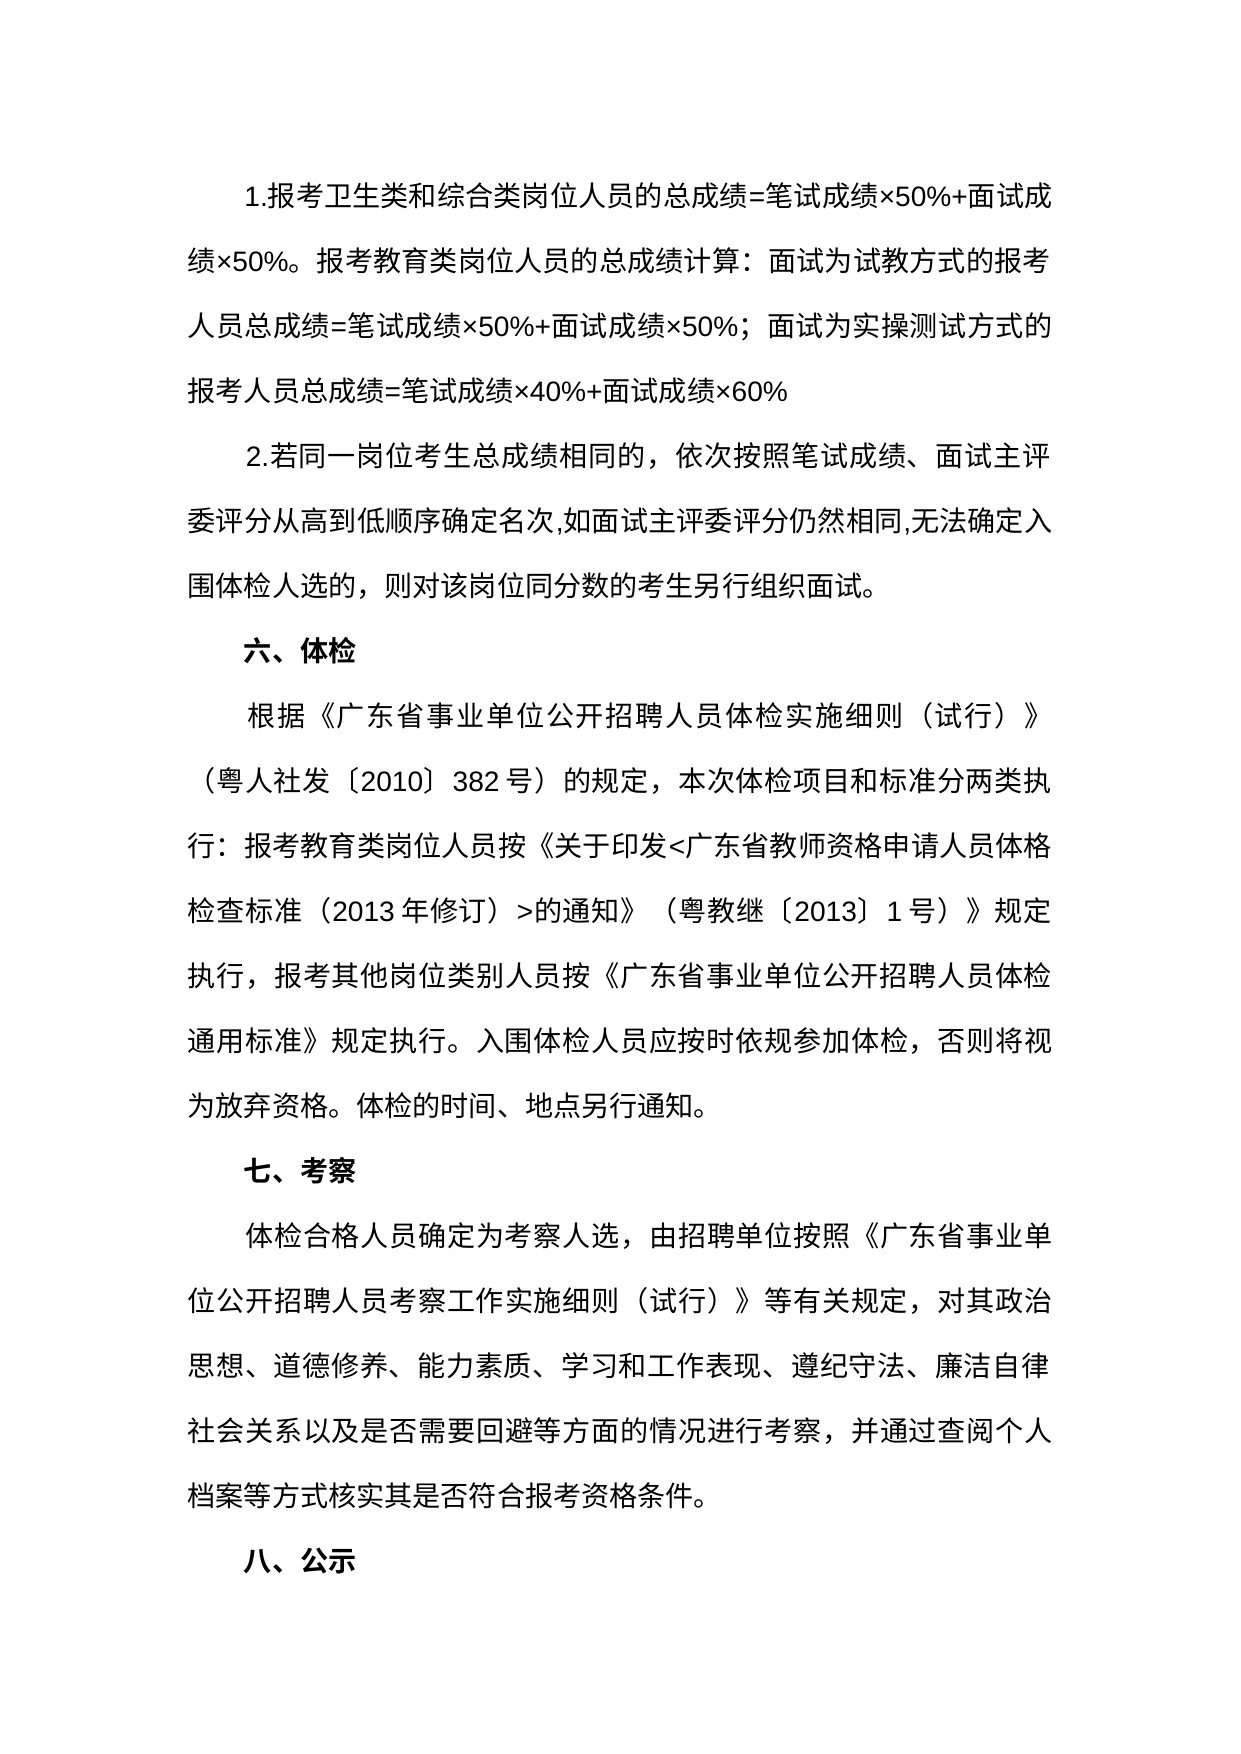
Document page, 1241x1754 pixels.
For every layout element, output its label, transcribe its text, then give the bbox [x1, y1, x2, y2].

text 七、考察 [187, 1137, 1053, 1202]
text 2.若同一岗位考生总成绩相同的，依次按照笔试成绩、面试主评委评分从高到低顺序确定名次,如面试主评委评分仍然相同,无法确定入围体检人选的，则对该岗位同分数的考生另行组织面试。 [187, 422, 1053, 617]
text 八、公示 [187, 1527, 1053, 1592]
text 1.报考卫生类和综合类岗位人员的总成绩=笔试成绩×50%+面试成绩×50%。报考教育类岗位人员的总成绩计算：面试为试教方式的报考人员总成绩=笔试成绩×50%+面试成绩×50%；面试为实操测试方式的报考人员总成绩=笔试成绩×40%+面试成绩×60% [187, 162, 1053, 422]
text 体检合格人员确定为考察人选，由招聘单位按照《广东省事业单位公开招聘人员考察工作实施细则（试行）》等有关规定，对其政治思想、道德修养、能力素质、学习和工作表现、遵纪守法、廉洁自律、社会关系以及是否需要回避等方面的情况进行考察，并通过查阅个人档案等方式核实其是否符合报考资格条件。 [187, 1202, 1053, 1527]
text 六、体检 [187, 617, 1053, 682]
text 根据《广东省事业单位公开招聘人员体检实施细则（试行）》（粤人社发〔2010〕382号）的规定，本次体检项目和标准分两类执行：报考教育类岗位人员按《关于印发<广东省教师资格申请人员体格检查标准（2013年修订）>的通知》（粤教继〔2013〕1号）》规定执行，报考其他岗位类别人员按《广东省事业单位公开招聘人员体检通用标准》规定执行。入围体检人员应按时依规参加体检，否则将视为放弃资格。体检的时间、地点另行通知。 [187, 682, 1053, 1137]
